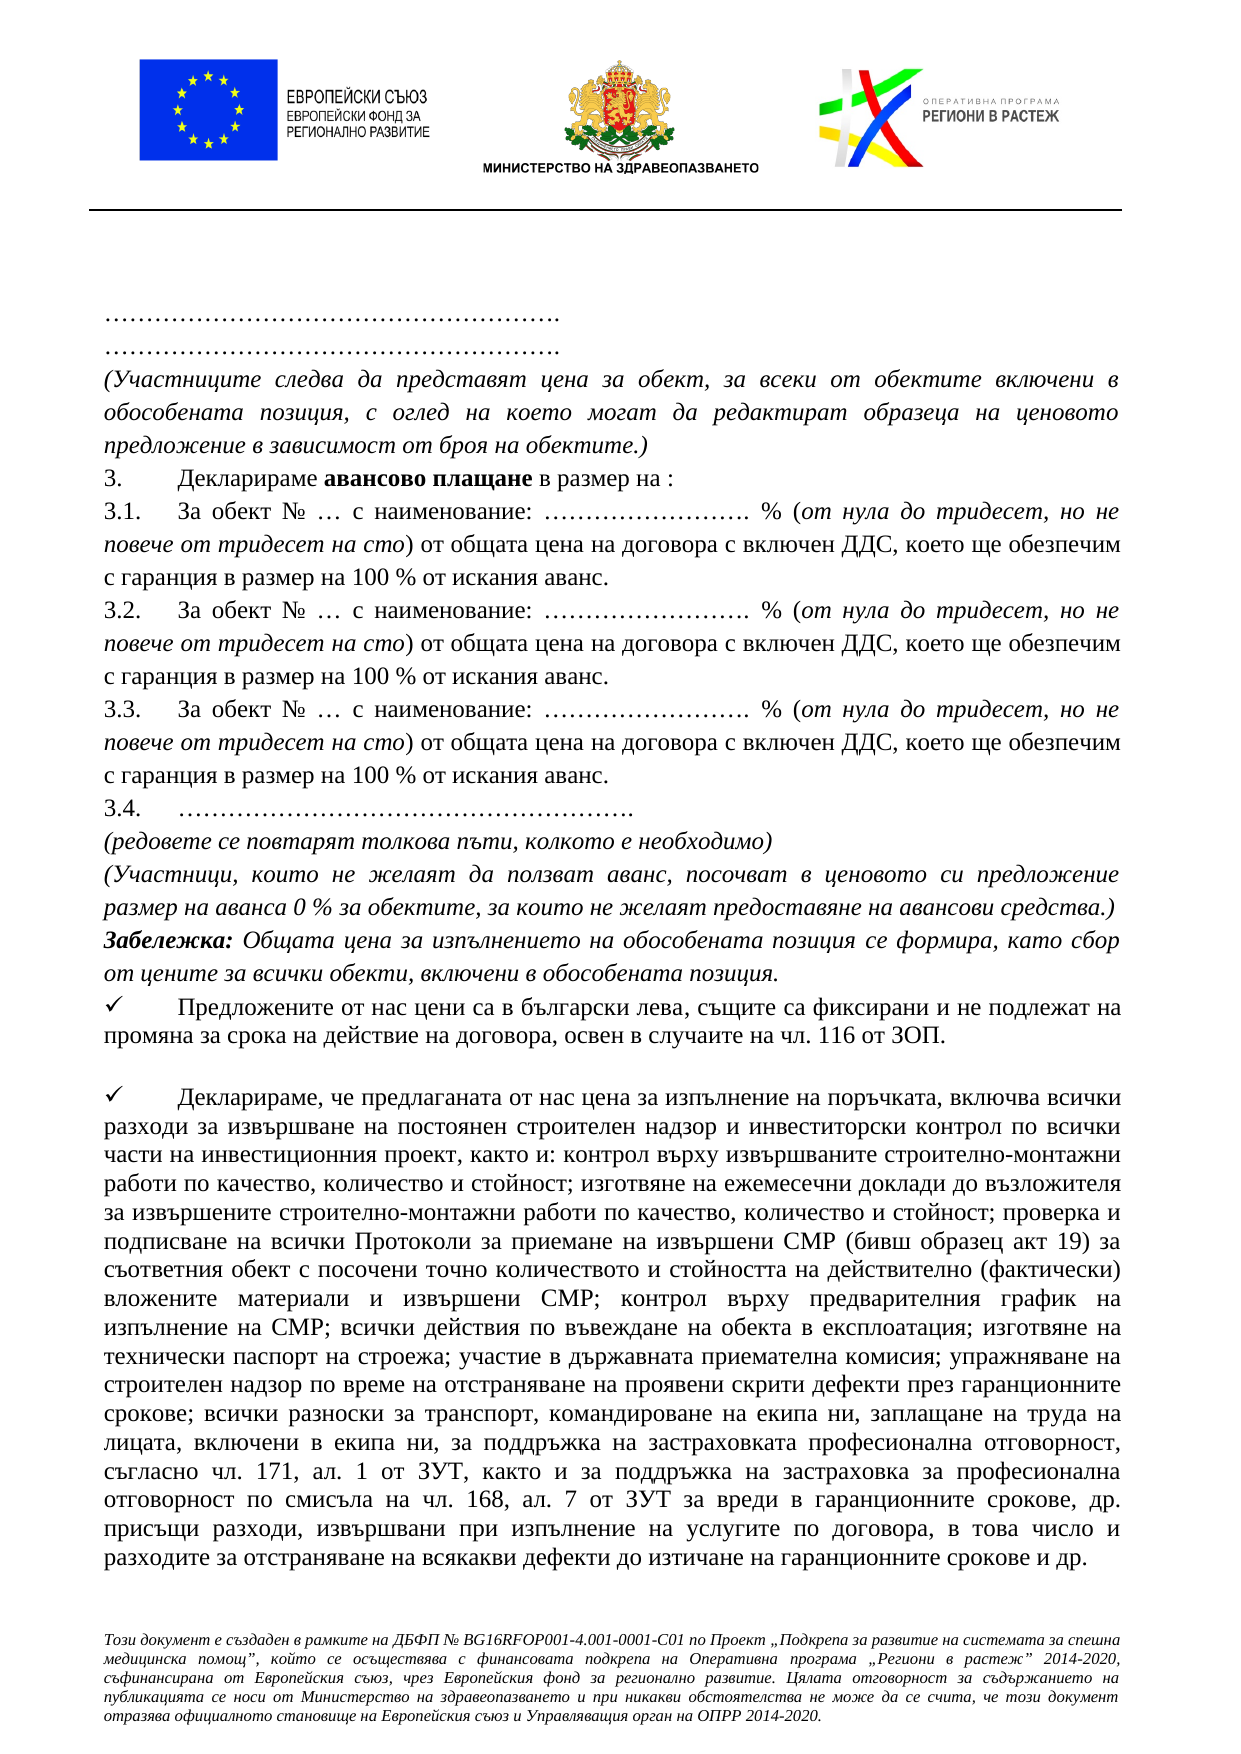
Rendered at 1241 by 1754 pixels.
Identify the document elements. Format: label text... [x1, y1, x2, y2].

list За обект № … с наименование: ……………………. % (от нула до тридесет, но не повече от тридесет на сто) от общата цена на договора с включен ДДС, което ще обезпечим с гаранция в размер на 100 % от искания аванс. [103, 694, 1122, 789]
text ………………………………………………. [103, 298, 1122, 327]
picture [483, 60, 759, 174]
list Декларираме авансово плащане в размер на : [103, 463, 1122, 492]
list Предложените от нас цени са в български лева, същите са фиксирани и не подлежат на промяна за срока на действие на договора, освен в случаите на чл. 116 от ЗОП. [103, 992, 1122, 1049]
list За обект № … с наименование: ……………………. % (от нула до тридесет, но не повече от тридесет на сто) от общата цена на договора с включен ДДС, което ще обезпечим с гаранция в размер на 100 % от искания аванс. [103, 595, 1122, 690]
text (редовете се повтарят толкова пъти, колкото е необходимо) [103, 826, 1122, 855]
picture [814, 67, 1063, 174]
list За обект № … с наименование: ……………………. % (от нула до тридесет, но не повече от тридесет на сто) от общата цена на договора с включен ДДС, което ще обезпечим с гаранция в размер на 100 % от искания аванс. [103, 496, 1122, 591]
text Забележка: Общата цена за изпълнението на обособената позиция се формира, като сбор от цените за всички обекти, включени в обособената позиция. [103, 926, 1122, 987]
list Декларираме, че предлаганата от нас цена за изпълнение на поръчката, включва всички разходи за извършване на постоянен строителен надзор и инвеститорски контрол по всички части на инвестиционния проект, както и: контрол върху извършваните строително-монтажни работи по качество, количество и стойност; изготвяне на ежемесечни доклади до възложителя за извършените строително-монтажни работи по качество, количество и стойност; проверка и подписване на всички Протоколи за приемане на извършени СМР (бивш образец акт 19) за съответния обект с посочени точно количеството и стойността на действително (фактически) вложените материали и извършени СМР; контрол върху предварителния график на изпълнение на СМР; всички действия по въвеждане на обекта в експлоатация; изготвяне на технически паспорт на строежа; участие в държавната приемателна комисия; упражняване на строителен надзор по време на отстраняване на проявени скрити дефекти през гаранционните срокове; всички разноски за транспорт, командироване на екипа ни, заплащане на труда на лицата, включени в екипа ни, за поддръжка на застраховката професионална отговорност, съгласно чл. 171, ал. 1 от ЗУТ, както и за поддръжка на застраховка за професионална отговорност по смисъла на чл. 168, ал. 7 от ЗУТ за вреди в гаранционните срокове, др. присъщи разходи, извършвани при изпълнение на услугите по договора, в това число и разходите за отстраняване на всякакви дефекти до изтичане на гаранционните срокове и др. [103, 1082, 1122, 1571]
text ………………………………………………. [103, 331, 1122, 360]
text (Участниците следва да представят цена за обект, за всеки от обектите включени в обособената позиция, с оглед на което могат да редактират образеца на ценовото предложение в зависимост от броя на обектите.) [103, 364, 1122, 459]
list ………………………………………………. [103, 793, 1122, 822]
text (Участници, които не желаят да ползват аванс, посочват в ценовото си предложение размер на аванса 0 % за обектите, за които не желаят предоставяне на авансови средства.) [103, 859, 1122, 921]
picture [133, 57, 440, 174]
